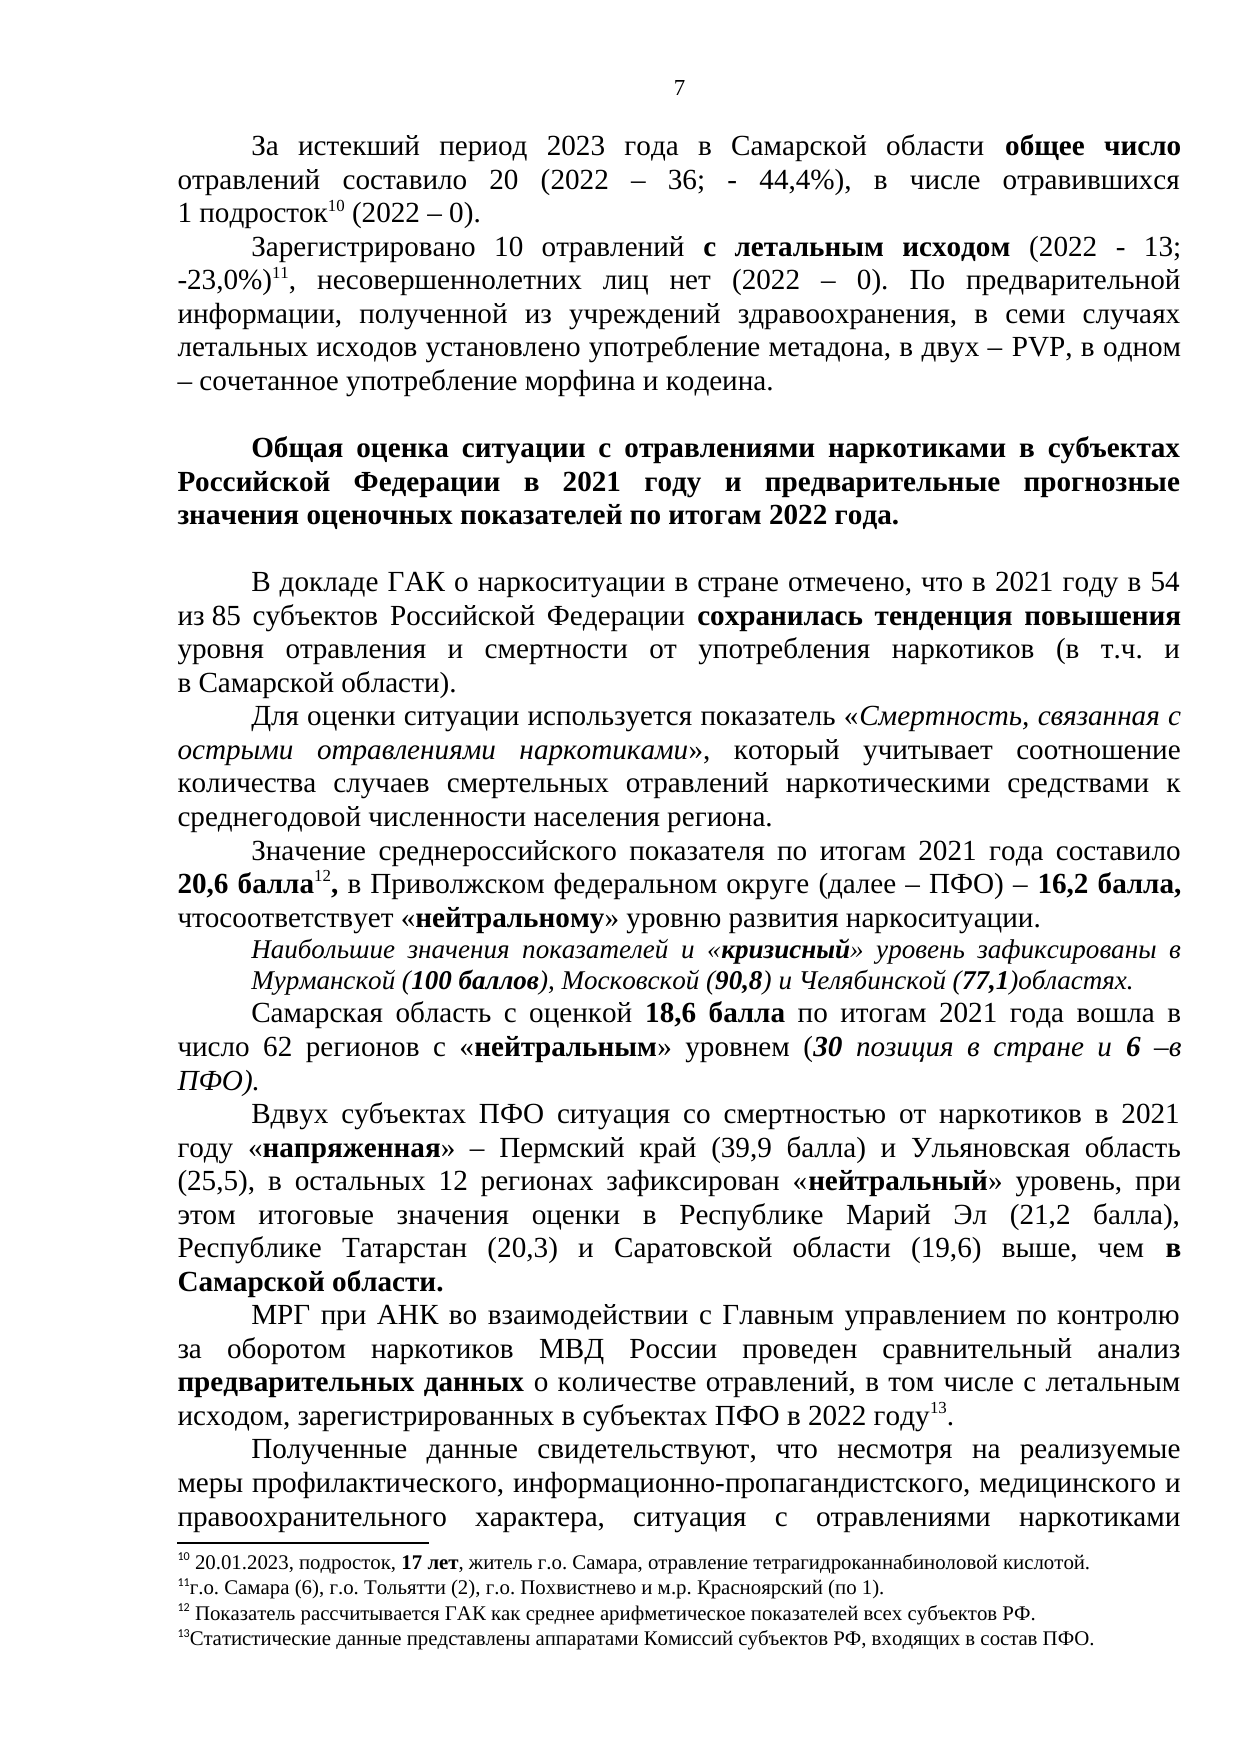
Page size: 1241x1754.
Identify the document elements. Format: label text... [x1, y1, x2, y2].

text Для оценки ситуации используется показатель «Смертность, связанная с острыми отравлениями наркотиками», который учитывает соотношение количества случаев смертельных отравлений наркотическими средствами к среднегодовой численности населения региона. [177, 698, 1181, 833]
text Значение среднероссийского показателя по итогам 2021 года составило 20,6 балла, в Приволжском федеральном округе (далее – ПФО) – 16,2 балла, чтосоответствует «нейтральному» уровню развития наркоситуации. [177, 833, 1181, 933]
text Самарская область с оценкой 18,6 балла по итогам 2021 года вошла в число 62 регионов с «нейтральным» уровнем (30 позиция в стране и 6 –в ПФО). [177, 996, 1181, 1096]
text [177, 1432, 1181, 1532]
text В докладе ГАК о наркоситуации в стране отмечено, что в 2021 году в 54 из 85 субъектов Российской Федерации сохранилась тенденция повышения уровня отравления и смертности от употребления наркотиков (в т.ч. и в Самарской области). [177, 564, 1181, 698]
text Зарегистрировано 10 отравлений с летальным исходом (2022 - 13; -23,0%), несовершеннолетних лиц нет (2022 – 0). По предварительной информации, полученной из учреждений здравоохранения, в семи случаях летальных исходов установлено употребление метадона, в двух – PVP, в одном – сочетанное употребление морфина и кодеина. [177, 229, 1181, 397]
text Наибольшие значения показателей и «кризисный» уровень зафиксированы в Мурманской (100 баллов), Московской (90,8) и Челябинской (77,1)областях. [251, 933, 1181, 996]
text За истекший период 2023 года в Самарской области общее число отравлений составило 20 (2022 – 36; - 44,4%), в числе отравившихся 1 подросток (2022 – 0). [177, 128, 1181, 229]
text Вдвух субъектах ПФО ситуация со смертностью от наркотиков в 2021 году «напряженная» – Пермский край (39,9 балла) и Ульяновская область (25,5), в остальных 12 регионах зафиксирован «нейтральный» уровень, при этом итоговые значения оценки в Республике Марий Эл (21,2 балла), Республике Татарстан (20,3) и Саратовской области (19,6) выше, чем в Самарской области. [177, 1096, 1181, 1297]
text Общая оценка ситуации с отравлениями наркотиками в субъектах Российской Федерации в 2021 году и предварительные прогнозные значения оценочных показателей по итогам 2022 года. [177, 430, 1181, 531]
text МРГ при АНК во взаимодействии с Главным управлением по контролю за оборотом наркотиков МВД России проведен сравнительный анализ предварительных данных о количестве отравлений, в том числе с летальным исходом, зарегистрированных в субъектах ПФО в 2022 году. [177, 1297, 1181, 1432]
